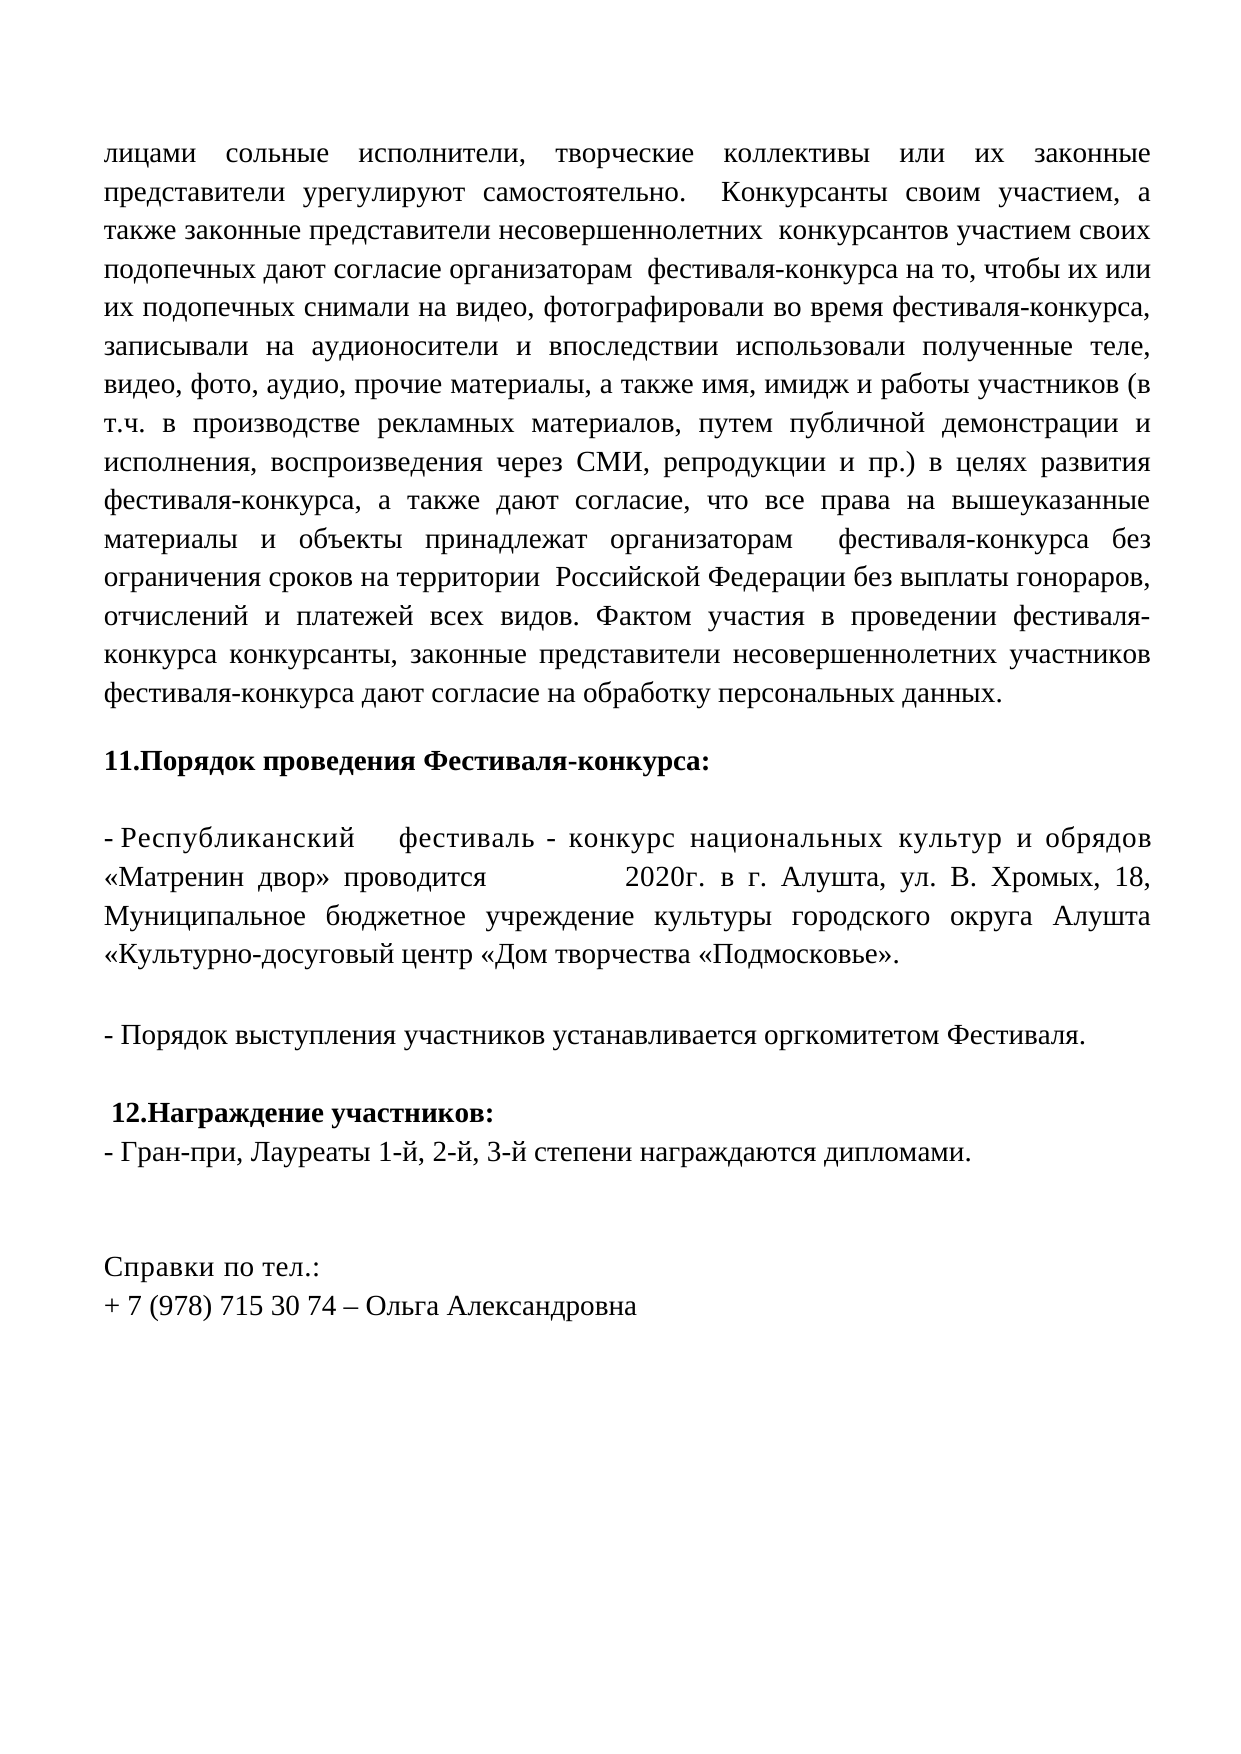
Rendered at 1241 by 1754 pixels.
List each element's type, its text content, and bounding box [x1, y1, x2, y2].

text - Республиканский фестиваль - конкурс национальных культур и обрядов «Матренин двор» проводится 2020г. в г. Алушта, ул. В. Хромых, 18, Муниципальное бюджетное учреждение культуры городского округа Алушта «Культурно-досуговый центр «Дом творчества «Подмосковье». [103, 821, 1152, 970]
text + 7 (978) 715 30 74 – Ольга Александровна [103, 1288, 1152, 1322]
text 11.Порядок проведения Фестиваля-конкурса: [103, 743, 1152, 776]
text 12.Награждение участников: [103, 1095, 1152, 1129]
text Справки по тел.: [103, 1249, 1152, 1283]
text - Порядок выступления участников устанавливается оргкомитетом Фестиваля. [103, 1017, 1152, 1051]
text лицами сольные исполнители, творческие коллективы или их законные представители урегулируют самостоятельно. Конкурсанты своим участием, а также законные представители несовершеннолетних конкурсантов участием своих подопечных дают согласие организаторам фестиваля-конкурса на то, чтобы их или их подопечных снимали на видео, фотографировали во время фестиваля-конкурса, записывали на аудионосители и впоследствии использовали полученные теле, видео, фото, аудио, прочие материалы, а также имя, имидж и работы участников (в т.ч. в производстве рекламных материалов, путем публичной демонстрации и исполнения, воспроизведения через СМИ, репродукции и пр.) в целях развития фестиваля-конкурса, а также дают согласие, что все права на вышеуказанные материалы и объекты принадлежат организаторам фестиваля-конкурса без ограничения сроков на территории Российской Федерации без выплаты гонораров, отчислений и платежей всех видов. Фактом участия в проведении фестиваля-конкурса конкурсанты, законные представители несовершеннолетних участников фестиваля-конкурса дают согласие на обработку персональных данных. [103, 135, 1152, 708]
text - Гран-при, Лауреаты 1-й, 2-й, 3-й степени награждаются дипломами. [103, 1134, 1152, 1167]
